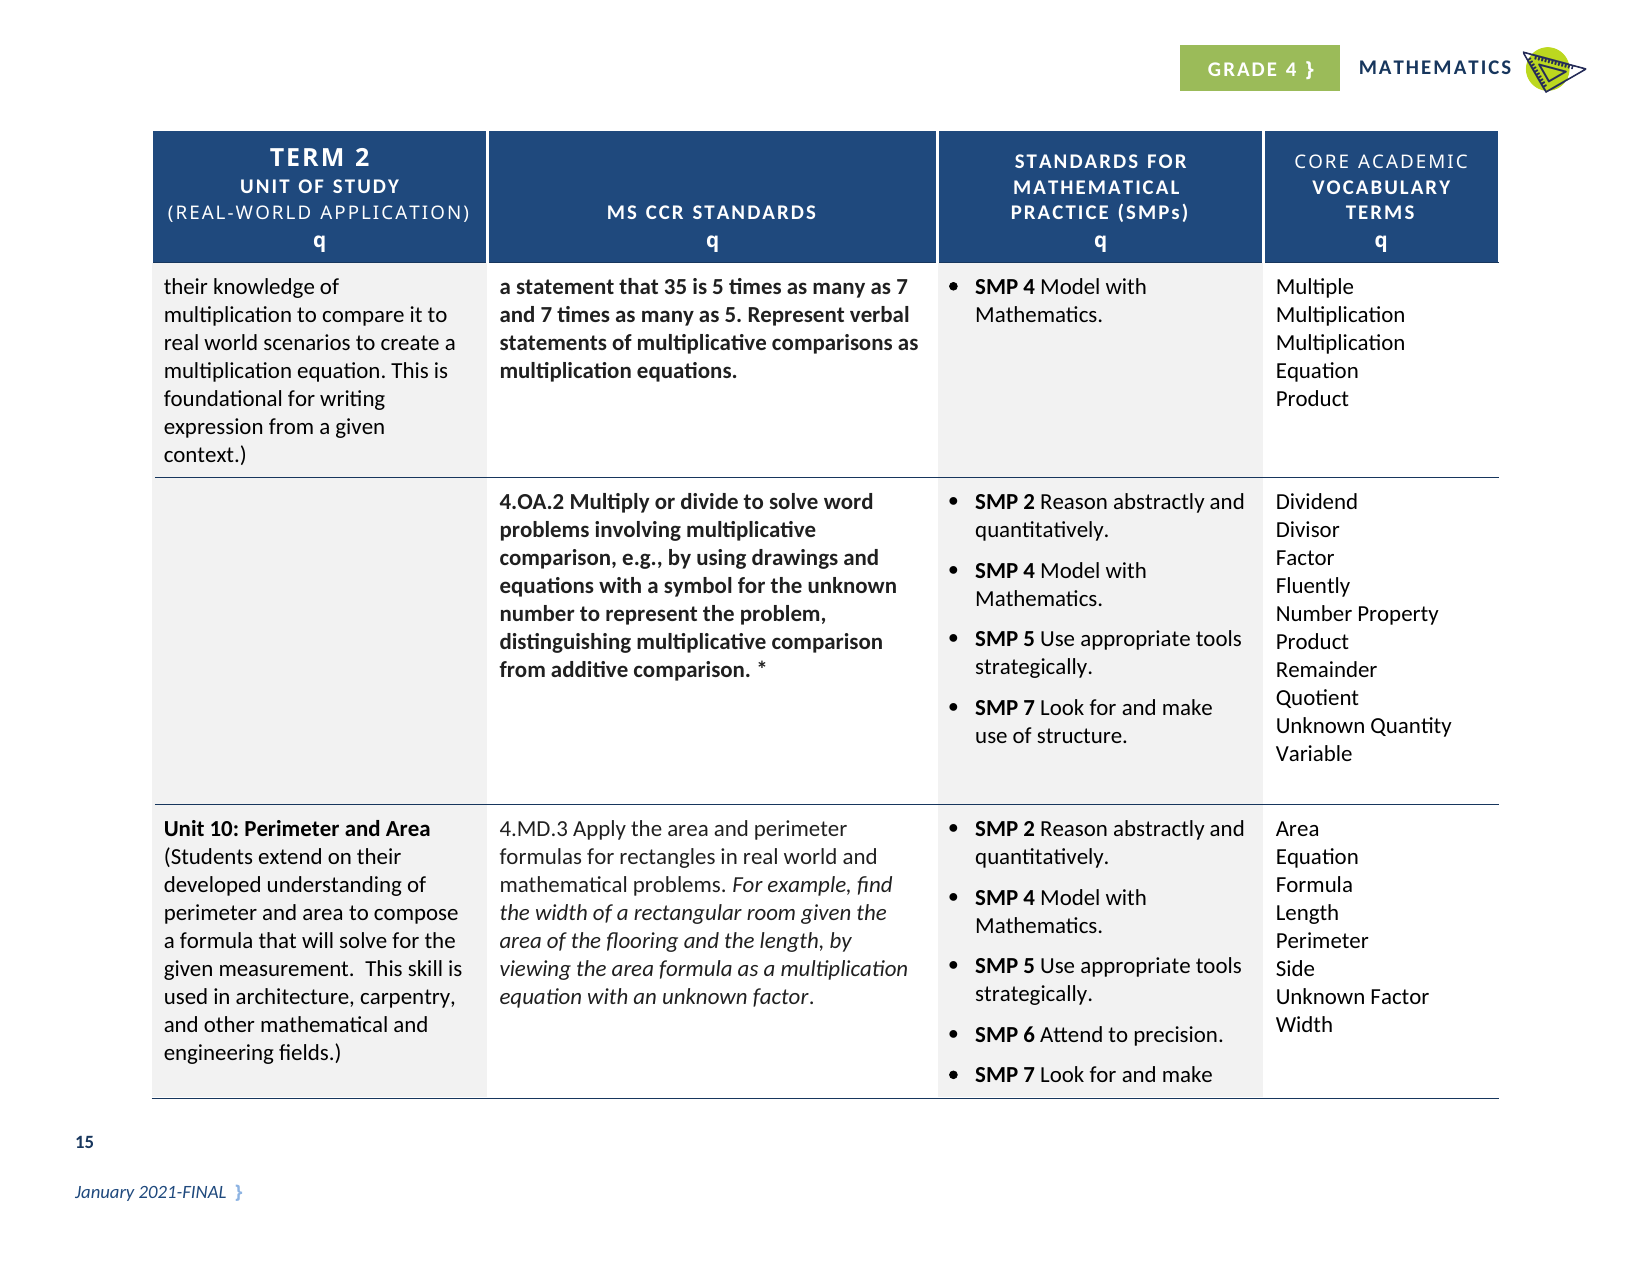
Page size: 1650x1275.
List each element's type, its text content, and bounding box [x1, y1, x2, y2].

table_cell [938, 263, 1263, 477]
picture [1522, 47, 1587, 93]
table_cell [938, 805, 1263, 1097]
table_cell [488, 263, 937, 477]
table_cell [1264, 805, 1498, 1097]
table_header MS CCR STANDARDS q [489, 131, 936, 262]
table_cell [488, 805, 937, 1097]
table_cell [152, 263, 487, 477]
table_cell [1264, 263, 1498, 477]
table_cell 4.OA.2 Multiply or divide to solve word problems involving multiplicative comparison, e.g., by using drawings and equations with a symbol for the unknown number to represent the problem, distinguishing multiplicative comparison from additive comparison. * [488, 478, 937, 804]
table_header TERM 2 UNIT OF STUDY (REAL-WORLD APPLICATION) q [153, 131, 486, 262]
table_cell Dividend Divisor Factor Fluently Number Property Product Remainder Quotient Unknown Quantity Variable [1264, 478, 1498, 804]
table_header CORE ACADEMIC VOCABULARY TERMS q [1265, 131, 1498, 262]
table_cell [152, 477, 487, 804]
table_header STANDARDS FOR MATHEMATICAL PRACTICE (SMPs) q [939, 131, 1262, 262]
table_cell SMP 2 Reason abstractly and quantitatively. SMP 4 Model with Mathematics. SMP 5 Use appropriate tools strategically. SMP 7 Look for and make use of structure. [938, 478, 1263, 804]
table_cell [152, 804, 487, 1097]
